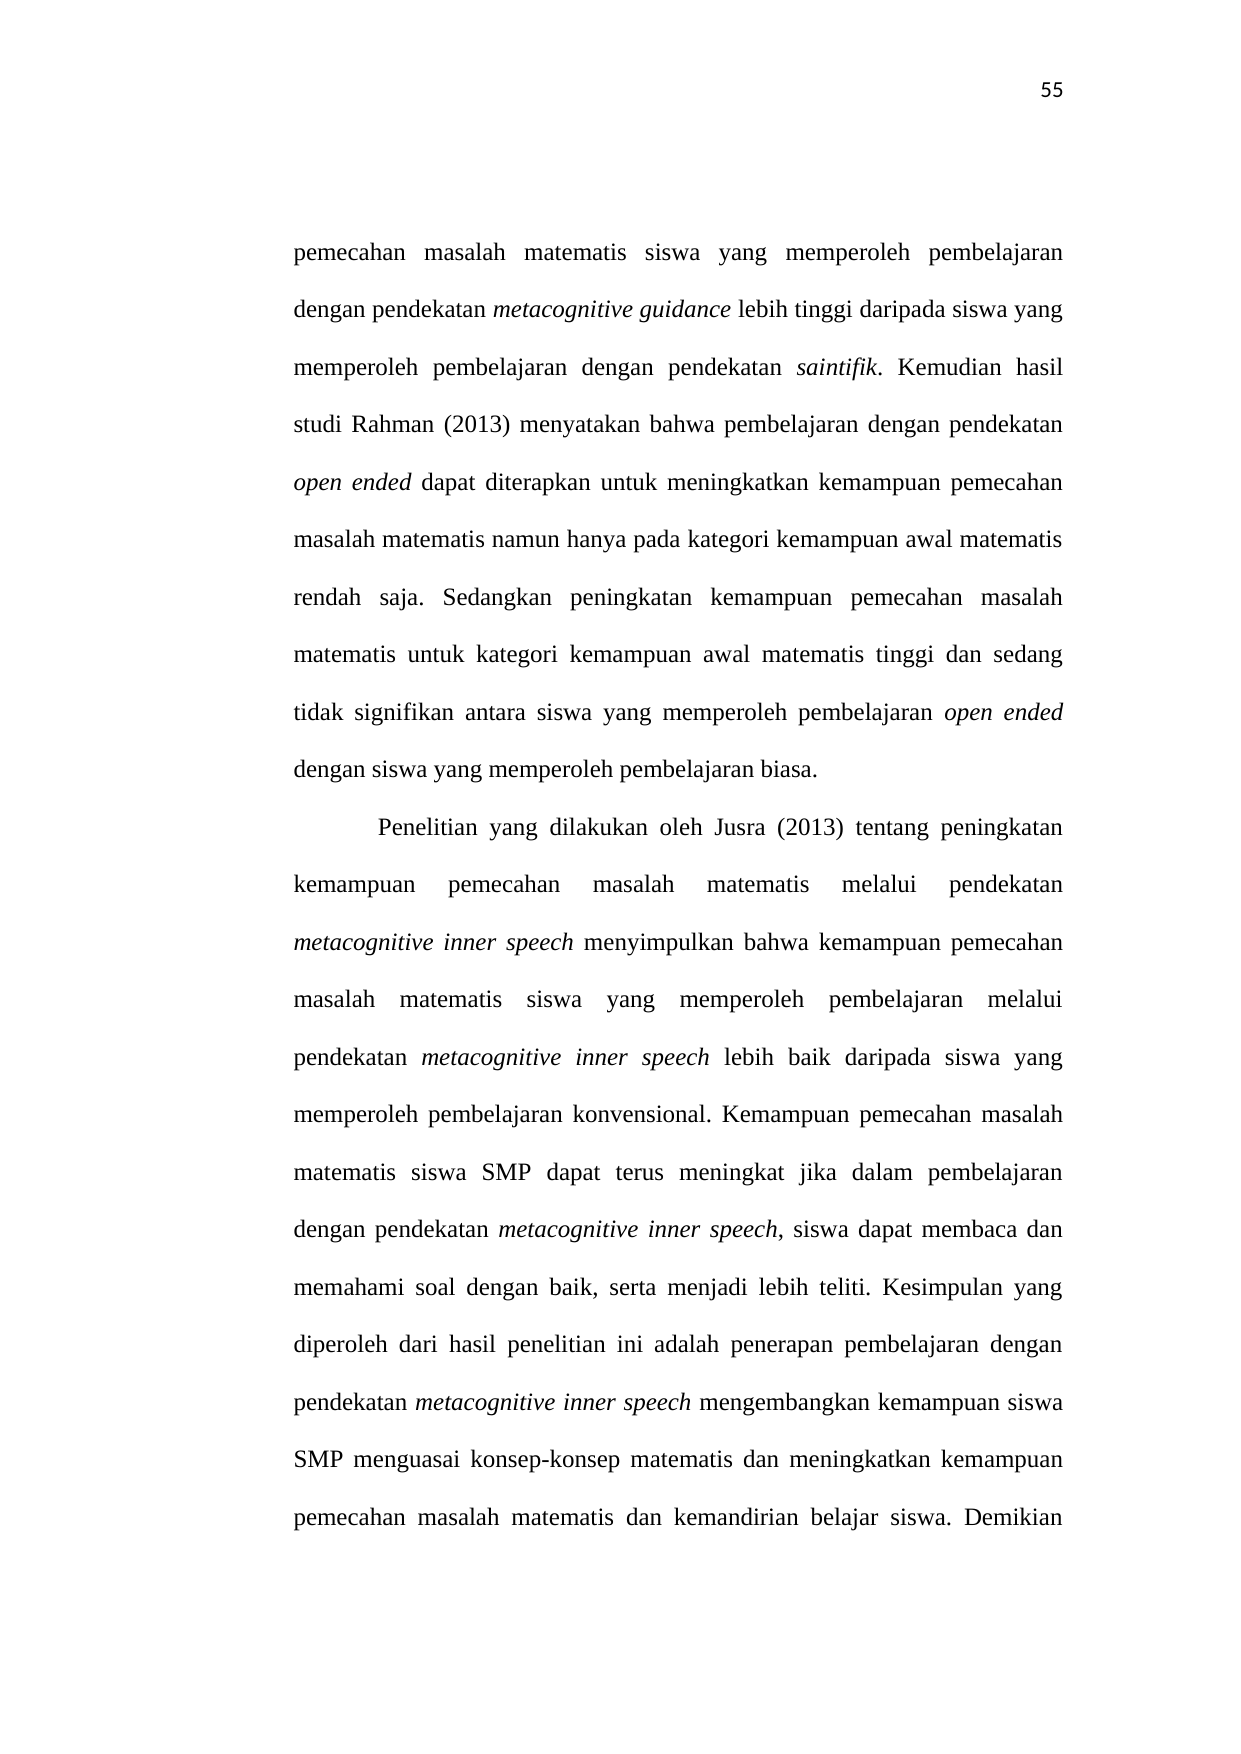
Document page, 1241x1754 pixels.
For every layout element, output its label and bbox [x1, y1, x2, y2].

text [293, 237, 1063, 783]
text [293, 812, 1063, 1531]
